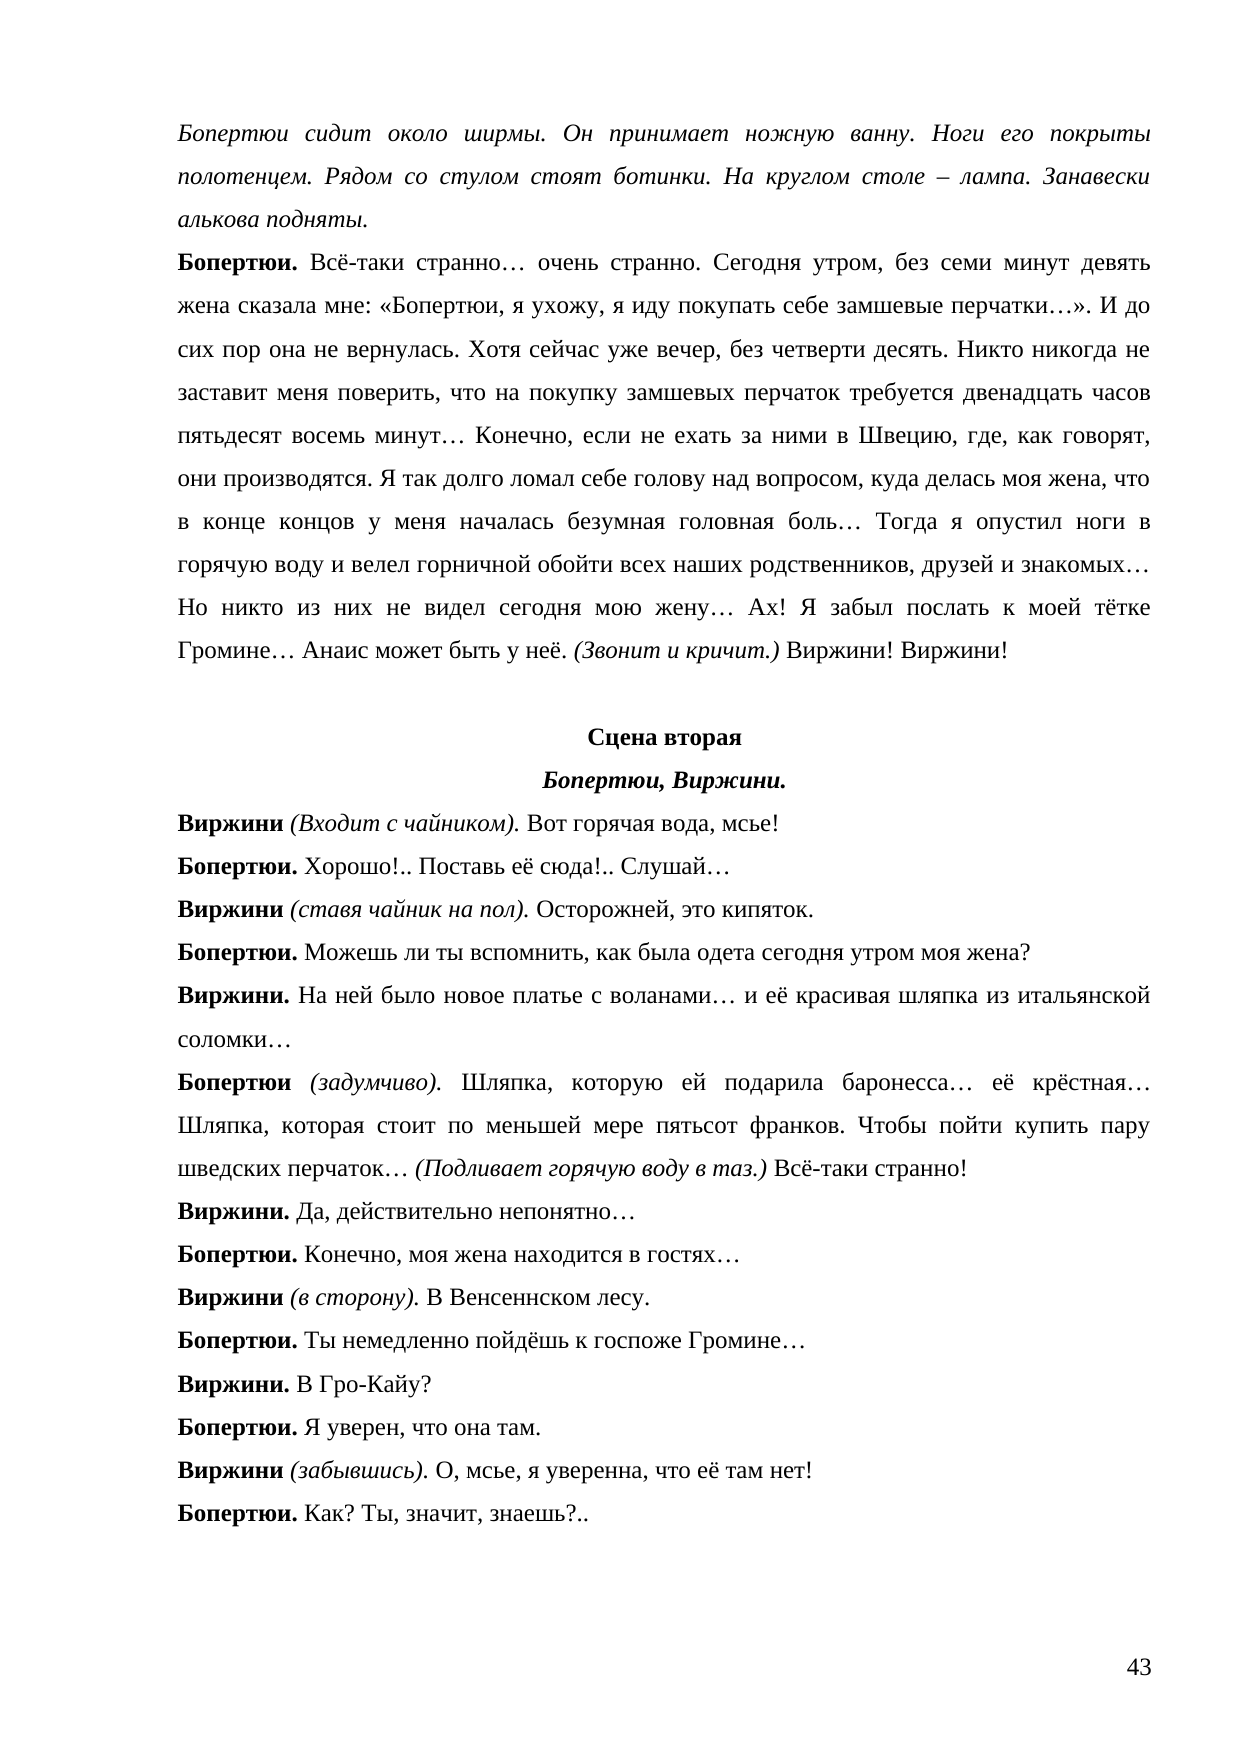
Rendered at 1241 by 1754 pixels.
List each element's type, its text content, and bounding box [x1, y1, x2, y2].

text Виржини. На ней было новое платье с воланами… и её красивая шляпка из итальянской соломки… [177, 981, 1152, 1052]
text Бопертюи. Как? Ты, значит, знаешь?.. [177, 1498, 1152, 1527]
text Бопертюи. Всё-таки странно… очень странно. Сегодня утром, без семи минут девять жена сказала мне: «Бопертюи, я ухожу, я иду покупать себе замшевые перчатки…». И до сих пор она не вернулась. Хотя сейчас уже вечер, без четверти десять. Никто никогда не заставит меня поверить, что на покупку замшевых перчаток требуется двенадцать часов пятьдесят восемь минут… Конечно, если не ехать за ними в Швецию, где, как говорят, они производятся. Я так долго ломал себе голову над вопросом, куда делась моя жена, что в конце концов у меня началась безумная головная боль… Тогда я опустил ноги в горячую воду и велел горничной обойти всех наших родственников, друзей и знакомых… Но никто из них не видел сегодня мою жену… Ах! Я забыл послать к моей тётке Громине… Анаис может быть у неё. (Звонит и кричит.) Виржини! Виржини! [177, 247, 1152, 664]
text Сцена вторая [177, 722, 1152, 751]
text Виржини. Да, действительно непонятно… [177, 1196, 1152, 1225]
text Бопертюи. Конечно, моя жена находится в гостях… [177, 1239, 1152, 1268]
text Виржини (в сторону). В Венсеннском лесу. [177, 1282, 1152, 1311]
text Бопертюи. Я уверен, что она там. [177, 1412, 1152, 1441]
text Бопертюи сидит около ширмы. Он принимает ножную ванну. Ноги его покрыты полотенцем. Рядом со стулом стоят ботинки. На круглом столе – лампа. Занавески алькова подняты. [177, 118, 1152, 233]
text Виржини (ставя чайник на пол). Осторожней, это кипяток. [177, 894, 1152, 923]
text Бопертюи (задумчиво). Шляпка, которую ей подарила баронесса… её крёстная… Шляпка, которая стоит по меньшей мере пятьсот франков. Чтобы пойти купить пару шведских перчаток… (Подливает горячую воду в таз.) Всё-таки странно! [177, 1067, 1152, 1182]
text Виржини. В Гро-Кайу? [177, 1369, 1152, 1397]
text Бопертюи. Можешь ли ты вспомнить, как была одета сегодня утром моя жена? [177, 937, 1152, 966]
text Бопертюи. Ты немедленно пойдёшь к госпоже Громине… [177, 1326, 1152, 1354]
text Виржини (Входит с чайником). Вот горячая вода, мсье! [177, 808, 1152, 837]
text Бопертюи, Виржини. [177, 765, 1152, 794]
text Бопертюи. Хорошо!.. Поставь её сюда!.. Слушай… [177, 851, 1152, 880]
text Виржини (забывшись). О, мсье, я уверенна, что её там нет! [177, 1455, 1152, 1484]
